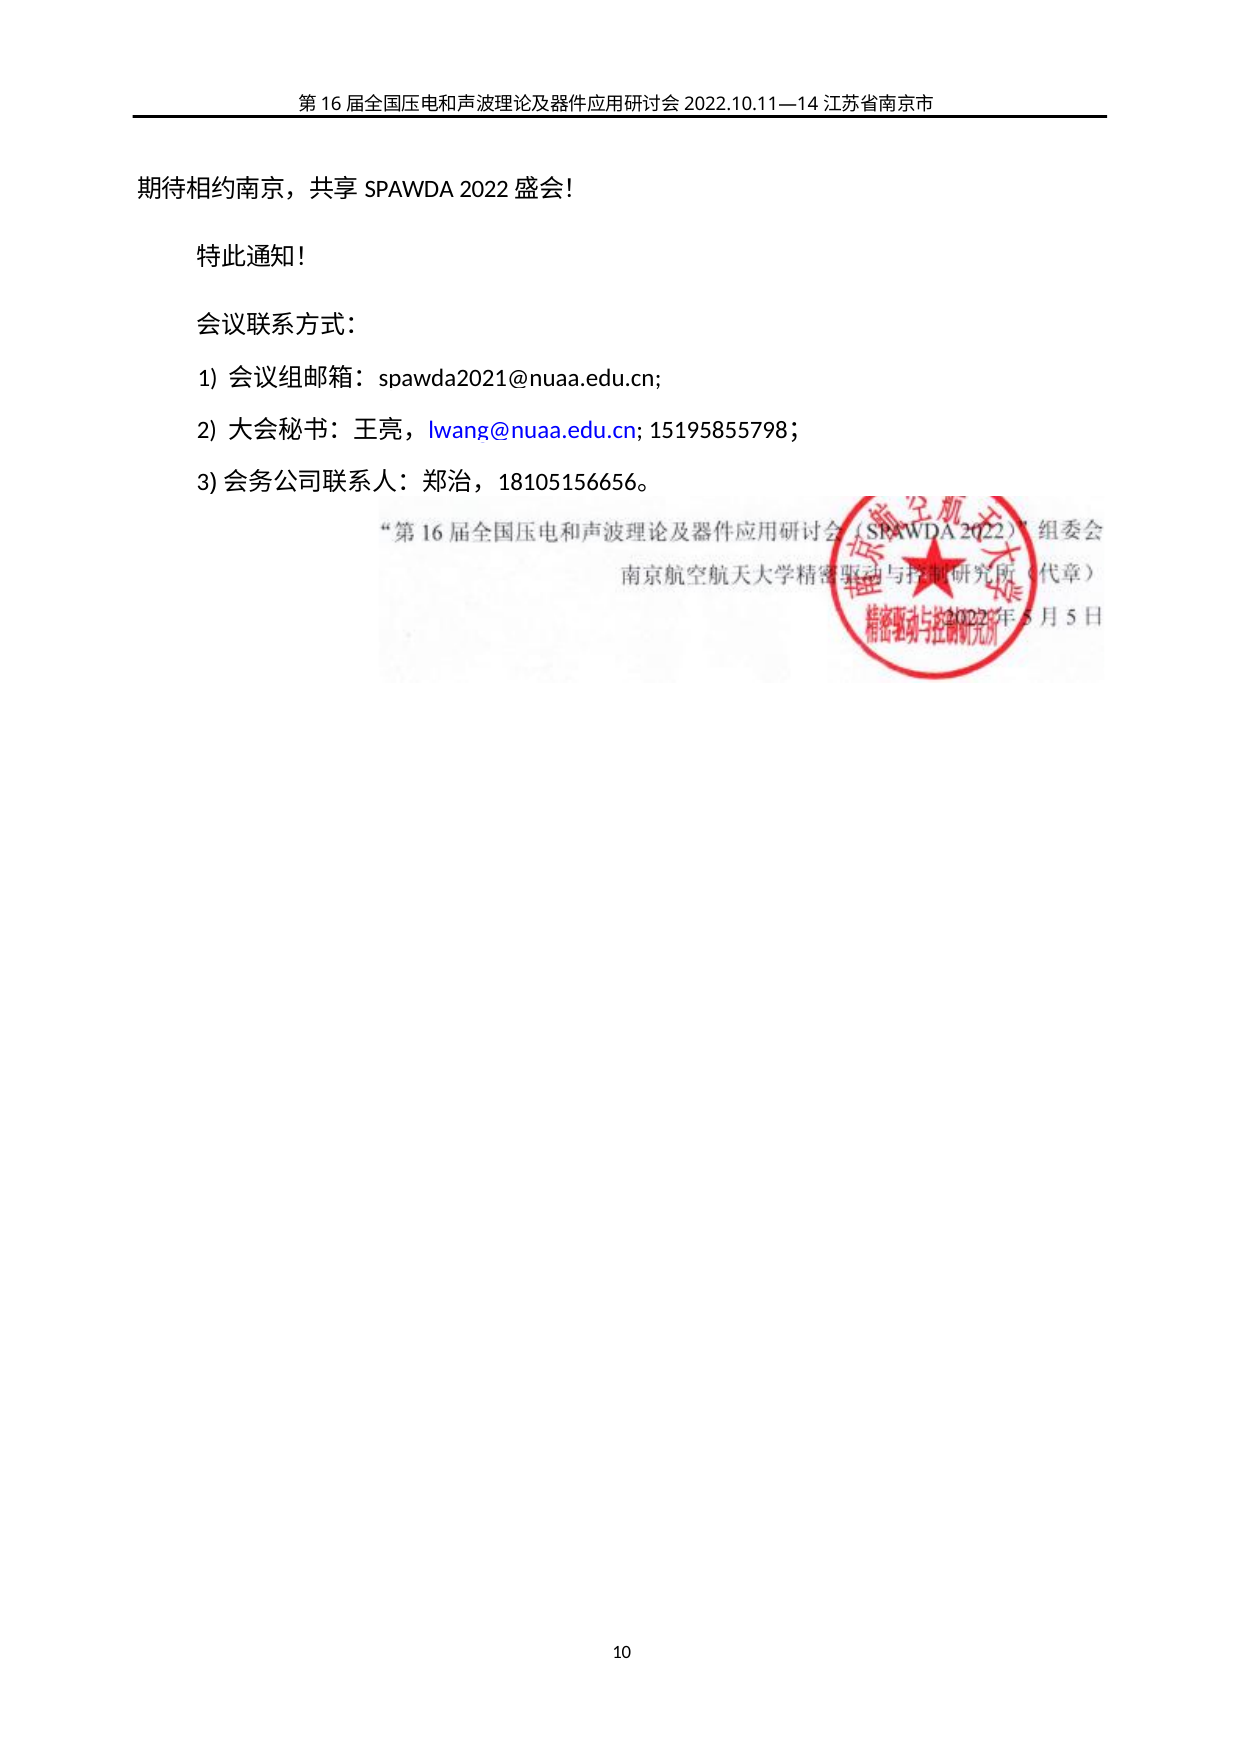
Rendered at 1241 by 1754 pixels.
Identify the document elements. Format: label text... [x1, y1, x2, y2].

text 2) 大会秘书：王亮，lwang@nuaa.edu.cn; 15195855798； [197, 409, 1107, 446]
picture [378, 496, 1105, 683]
text 会议联系方式： [196, 307, 1107, 340]
text 期待相约南京，共享 SPAWDA 2022 盛会！ [137, 171, 1107, 204]
text 特此通知！ [196, 239, 1107, 272]
text 1) 会议组邮箱：spawda2021@nuaa.edu.cn; [197, 357, 1107, 393]
text 3) 会务公司联系人：郑治，18105156656。 [196, 464, 1107, 497]
